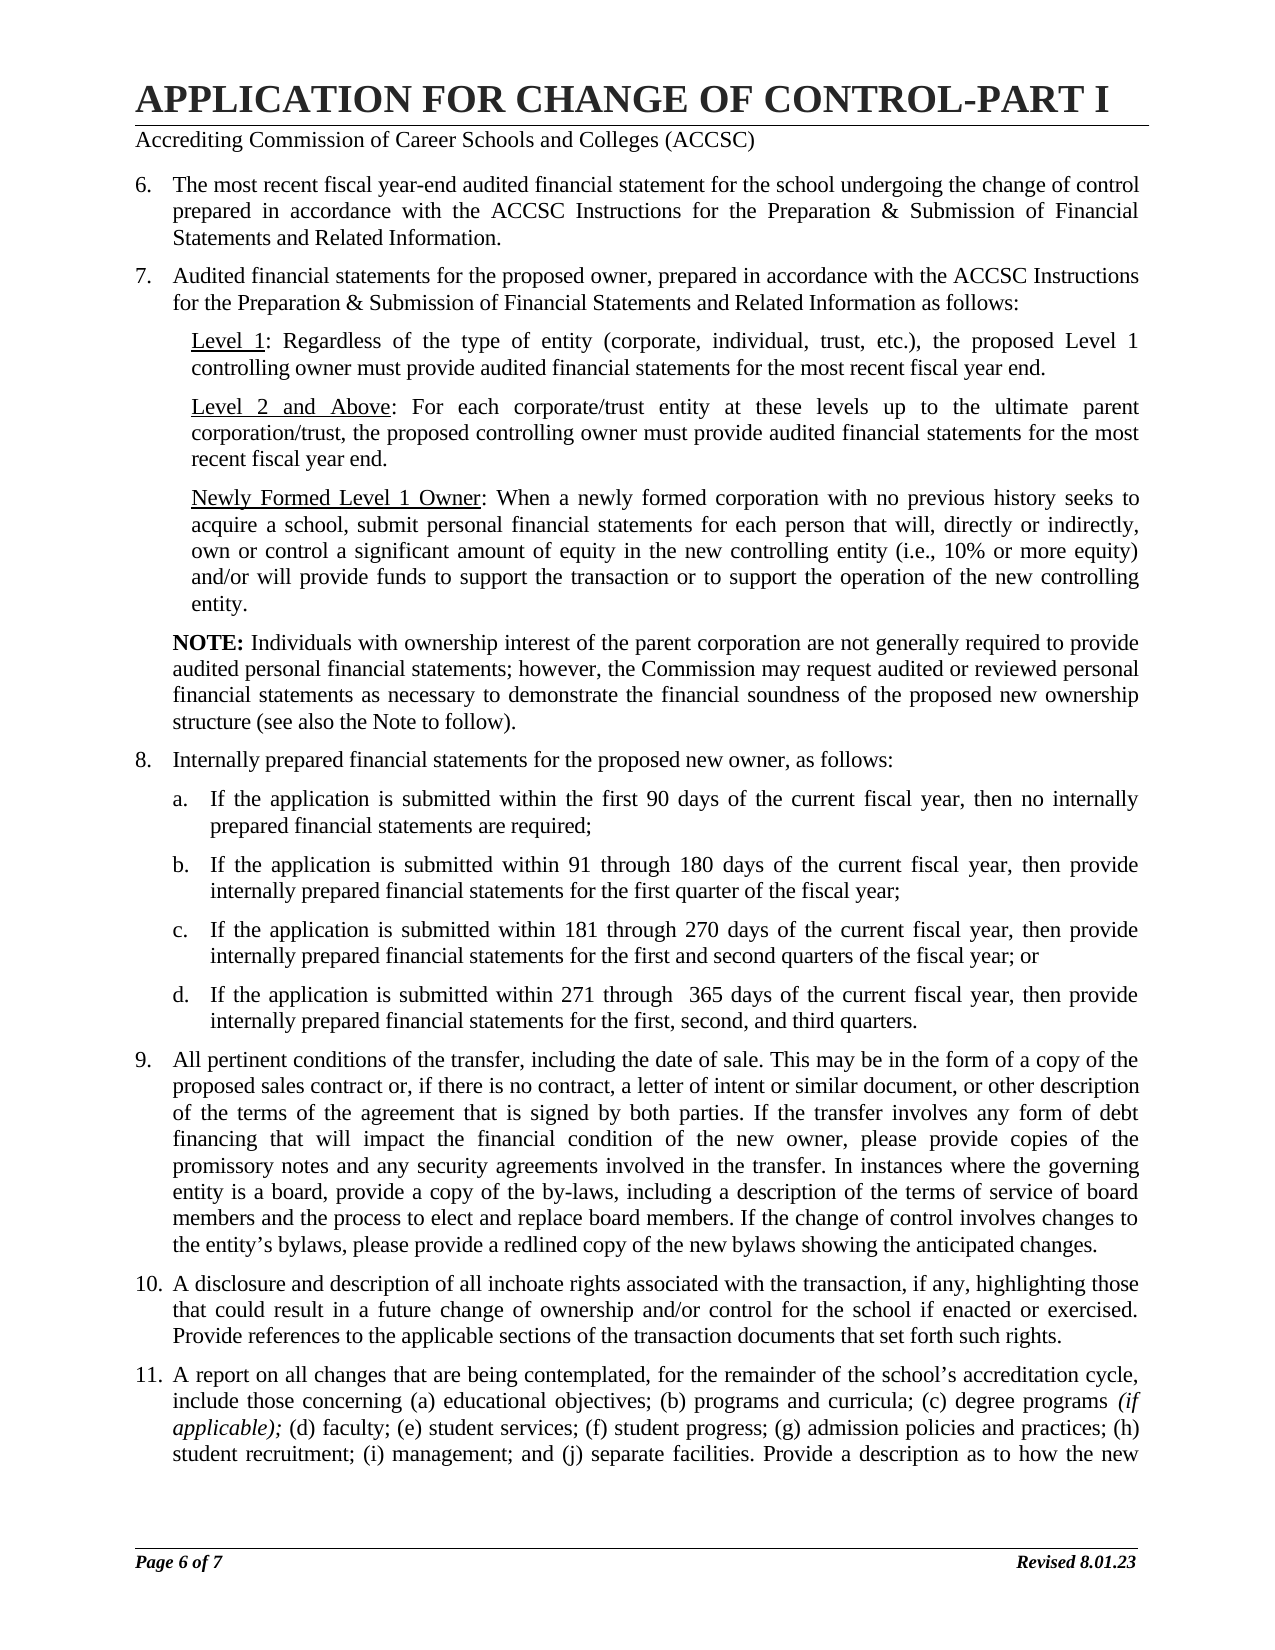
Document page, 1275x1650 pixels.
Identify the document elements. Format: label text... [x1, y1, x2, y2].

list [135, 1361, 1140, 1467]
text d. If the application is submitted within 271 through 365 days of the current fiscal year, then provide internally prepared financial statements for the first, second, and third quarters. [172, 981, 1140, 1034]
list Internally prepared financial statements for the proposed new owner, as follows: [135, 747, 1140, 773]
list All pertinent conditions of the transfer, including the date of sale. This may be in the form of a copy of the proposed sales contract or, if there is no contract, a letter of intent or similar document, or other description of the terms of the agreement that is signed by both parties. If the transfer involves any form of debt financing that will impact the financial condition of the new owner, please provide copies of the promissory notes and any security agreements involved in the transfer. In instances where the governing entity is a board, provide a copy of the by-laws, including a description of the terms of service of board members and the process to elect and replace board members. If the change of control involves changes to the entity’s bylaws, please provide a redlined copy of the new bylaws showing the anticipated changes. [135, 1046, 1140, 1257]
text b. If the application is submitted within 91 through 180 days of the current fiscal year, then provide internally prepared financial statements for the first quarter of the fiscal year; [172, 851, 1140, 903]
text a. If the application is submitted within the first 90 days of the current fiscal year, then no internally prepared financial statements are required; [172, 785, 1140, 838]
text Level 2 and Above: For each corporate/trust entity at these levels up to the ultimate parent corporation/trust, the proposed controlling owner must provide audited financial statements for the most recent fiscal year end. [191, 393, 1140, 472]
list A disclosure and description of all inchoate rights associated with the transaction, if any, highlighting those that could result in a future change of ownership and/or control for the school if enacted or exercised. Provide references to the applicable sections of the transaction documents that set forth such rights. [135, 1269, 1140, 1349]
text Level 1: Regardless of the type of entity (corporate, individual, trust, etc.), the proposed Level 1 controlling owner must provide audited financial statements for the most recent fiscal year end. [191, 328, 1140, 380]
text c. If the application is submitted within 181 through 270 days of the current fiscal year, then provide internally prepared financial statements for the first and second quarters of the fiscal year; or [172, 916, 1140, 968]
text NOTE: Individuals with ownership interest of the parent corporation are not generally required to provide audited personal financial statements; however, the Commission may request audited or reviewed personal financial statements as necessary to demonstrate the financial soundness of the proposed new ownership structure (see also the Note to follow). [172, 629, 1140, 734]
list Audited financial statements for the proposed owner, prepared in accordance with the ACCSC Instructions for the Preparation & Submission of Financial Statements and Related Information as follows: [135, 262, 1140, 315]
list The most recent fiscal year-end audited financial statement for the school undergoing the change of control prepared in accordance with the ACCSC Instructions for the Preparation & Submission of Financial Statements and Related Information. [135, 171, 1140, 250]
text Newly Formed Level 1 Owner: When a newly formed corporation with no previous history seeks to acquire a school, submit personal financial statements for each person that will, directly or indirectly, own or control a significant amount of equity in the new controlling entity (i.e., 10% or more equity) and/or will provide funds to support the transaction or to support the operation of the new controlling entity. [191, 484, 1140, 616]
